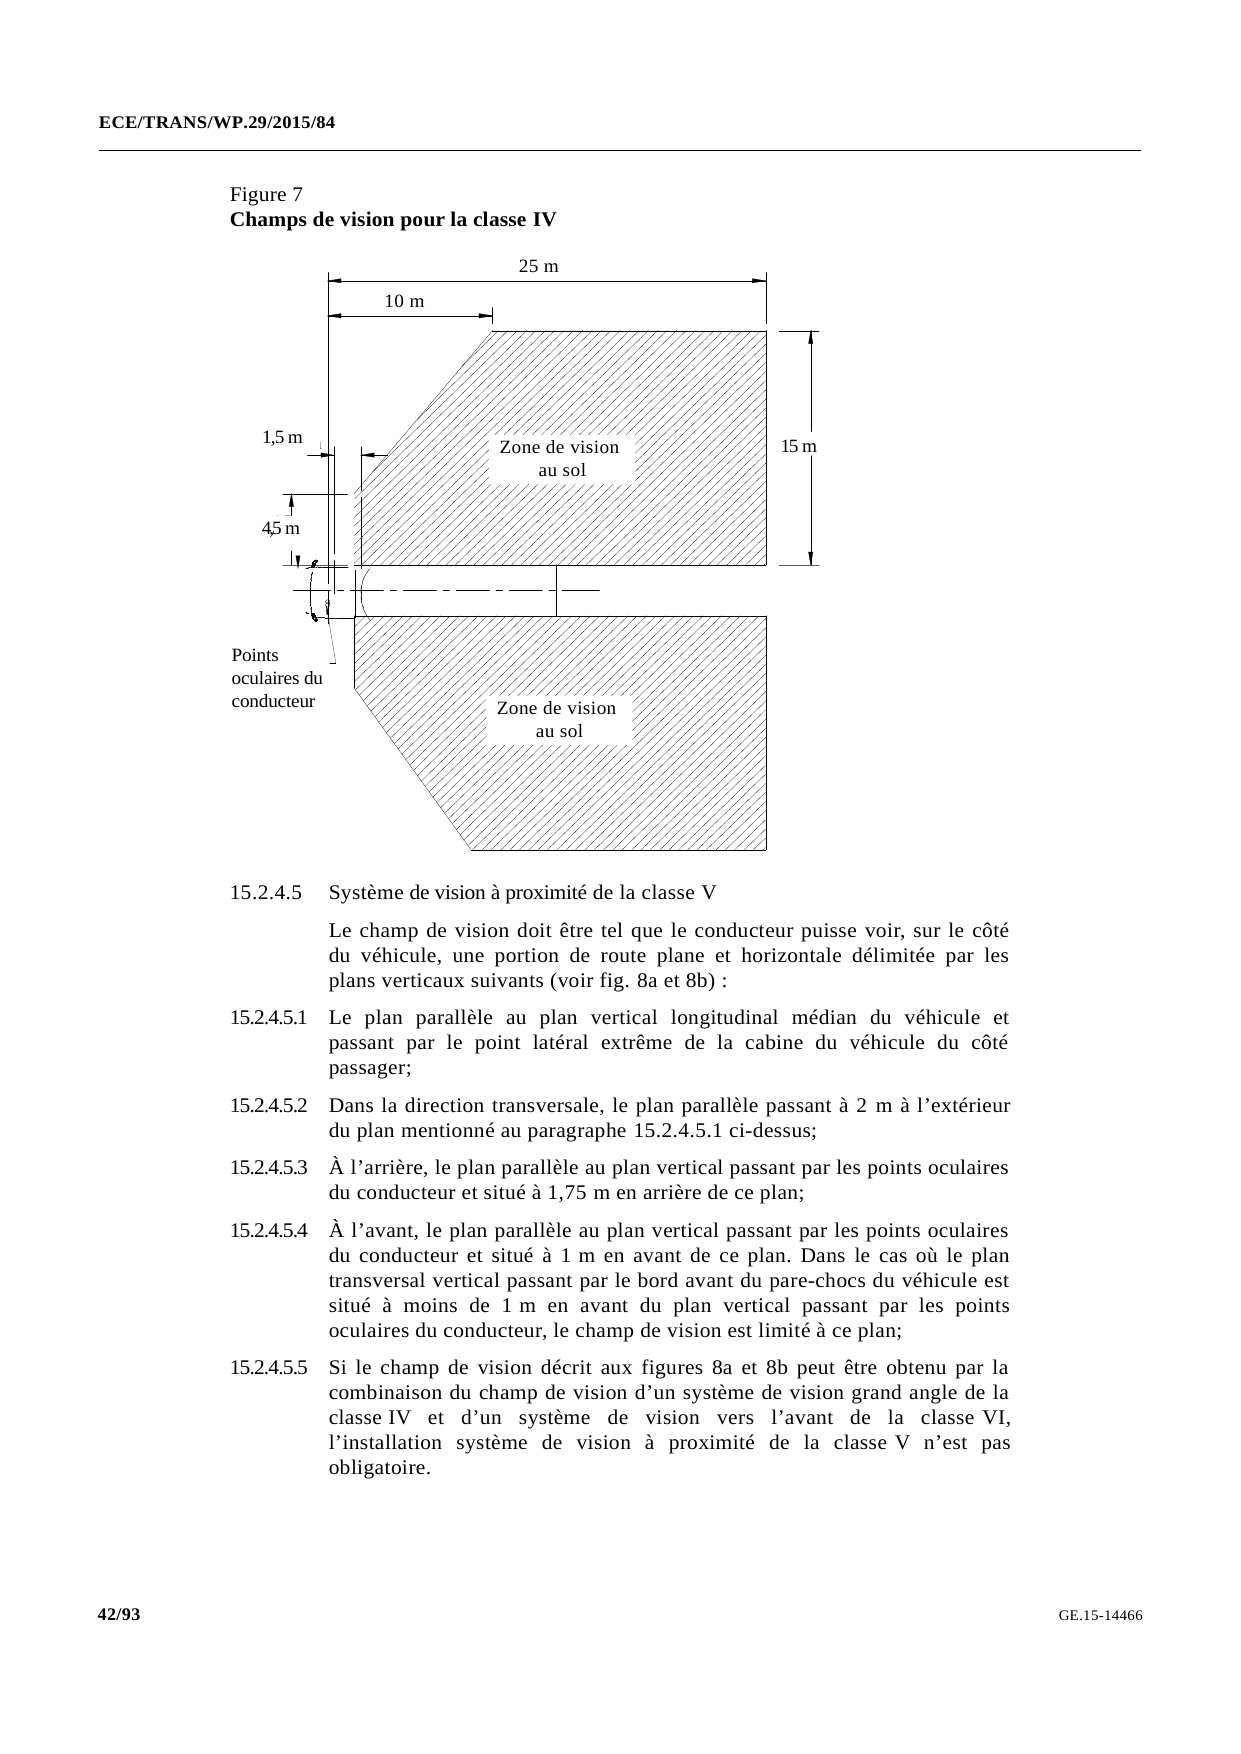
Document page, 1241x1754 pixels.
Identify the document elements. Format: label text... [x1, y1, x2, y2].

text 15.2.4.5.5 Si le champ de vision décrit aux figures 8a et 8b peut être obtenu par la combinaison du champ de vision d’un système de vision grand angle de la classe IV et d’un système de vision vers l’avant de la classe VI, l’installation système de vision à proximité de la classe V n’est pas obligatoire. [229, 1355, 1011, 1480]
text 15.2.4.5 Système de vision à proximité de la classe V [229, 880, 1011, 905]
text 15.2.4.5.2 Dans la direction transversale, le plan parallèle passant à 2 m à l’extérieur du plan mentionné au paragraphe 15.2.4.5.1 ci-dessus; [229, 1092, 1011, 1142]
text 15.2.4.5.1 Le plan parallèle au plan vertical longitudinal médian du véhicule et passant par le point latéral extrême de la cabine du véhicule du côté passager; [229, 1005, 1011, 1080]
text Le champ de vision doit être tel que le conducteur puisse voir, sur le côté du véhicule, une portion de route plane et horizontale délimitée par les plans verticaux suivants (voir fig. 8a et 8b) : [229, 917, 1011, 992]
text Figure 7 Champs de vision pour la classe IV [97, 181, 1011, 231]
text 15.2.4.5.3 À l’arrière, le plan parallèle au plan vertical passant par les points oculaires du conducteur et situé à 1,75 m en arrière de ce plan; [229, 1155, 1011, 1205]
text 15.2.4.5.4 À l’avant, le plan parallèle au plan vertical passant par les points oculaires du conducteur et situé à 1 m en avant de ce plan. Dans le cas où le plan transversal vertical passant par le bord avant du pare-chocs du véhicule est situé à moins de 1 m en avant du plan vertical passant par les points oculaires du conducteur, le champ de vision est limité à ce plan; [229, 1217, 1011, 1342]
